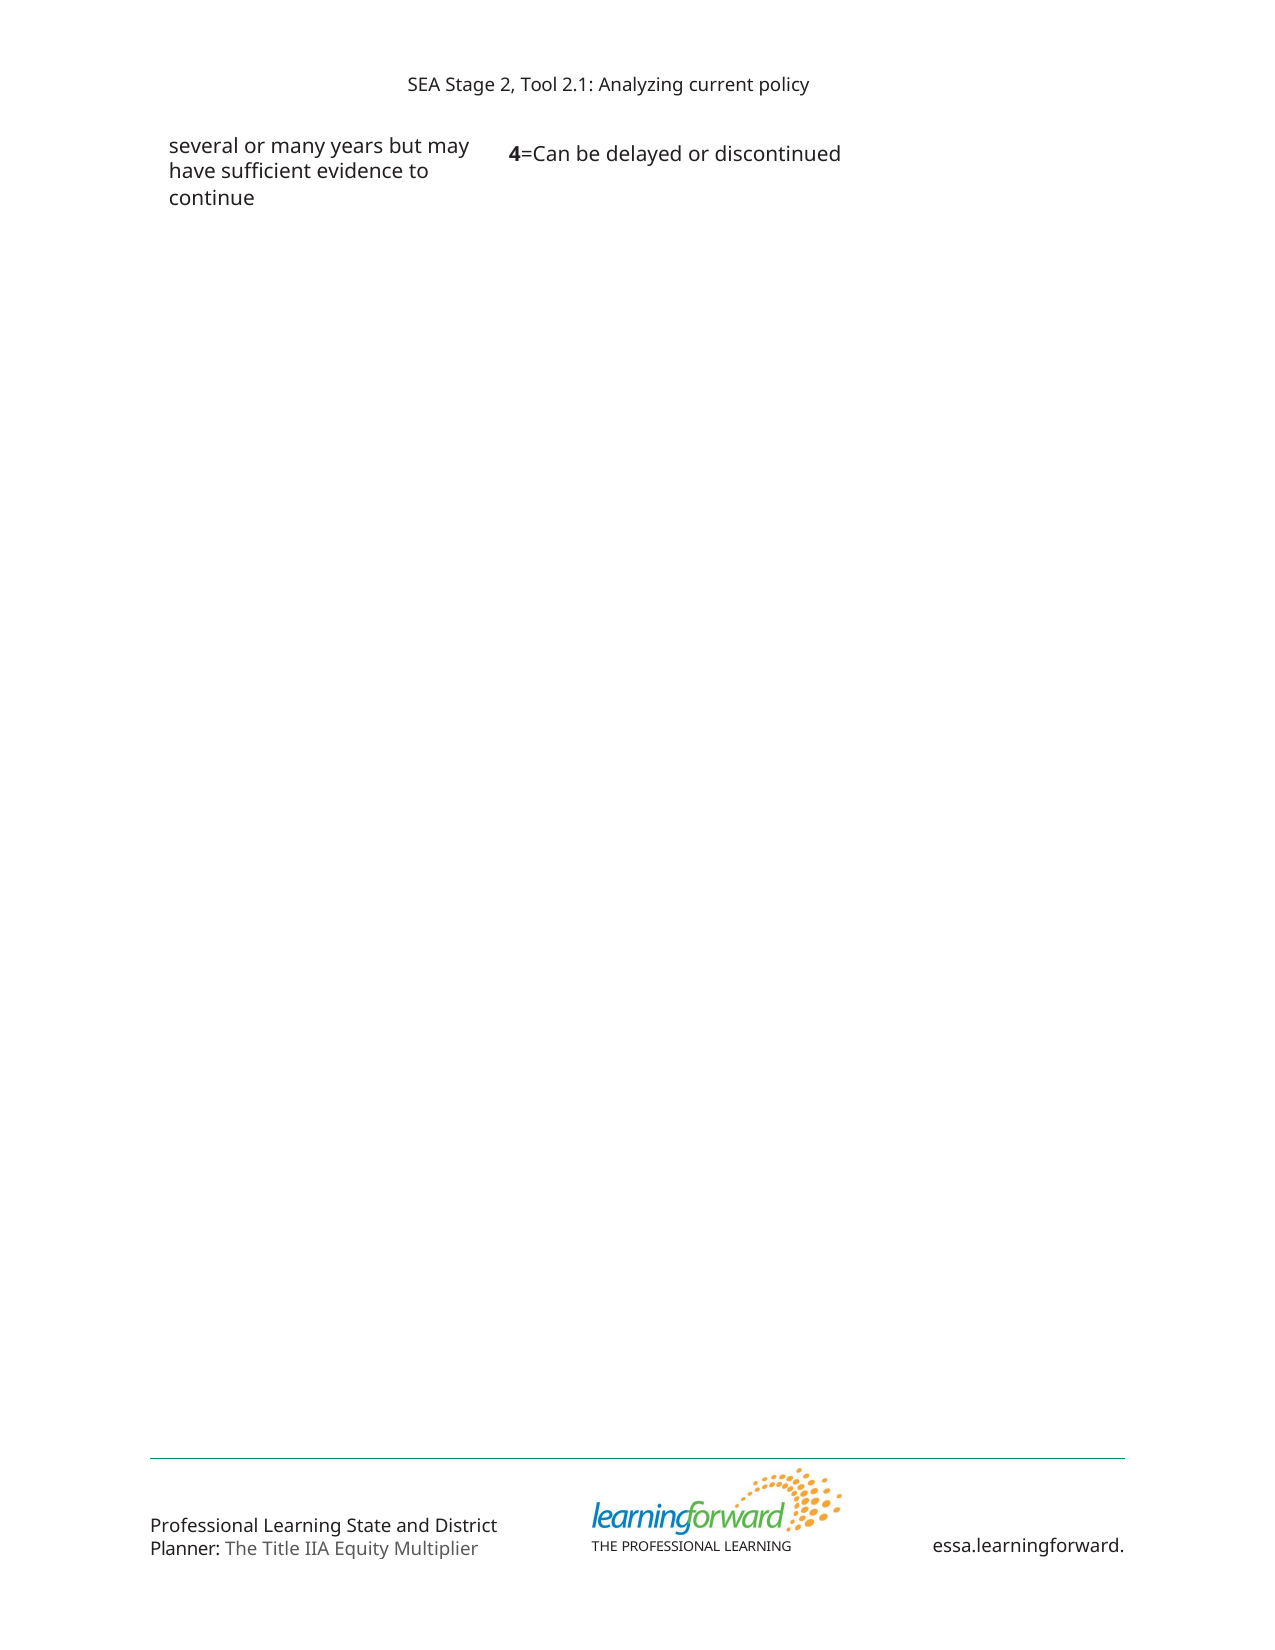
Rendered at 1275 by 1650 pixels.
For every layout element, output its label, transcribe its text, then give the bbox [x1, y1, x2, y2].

text 4=Can be delayed or discontinued [509, 141, 943, 166]
picture [591, 1468, 842, 1539]
text 3=Has been in place for several or many years but may have sufficient evidence to continue [144, 133, 482, 211]
